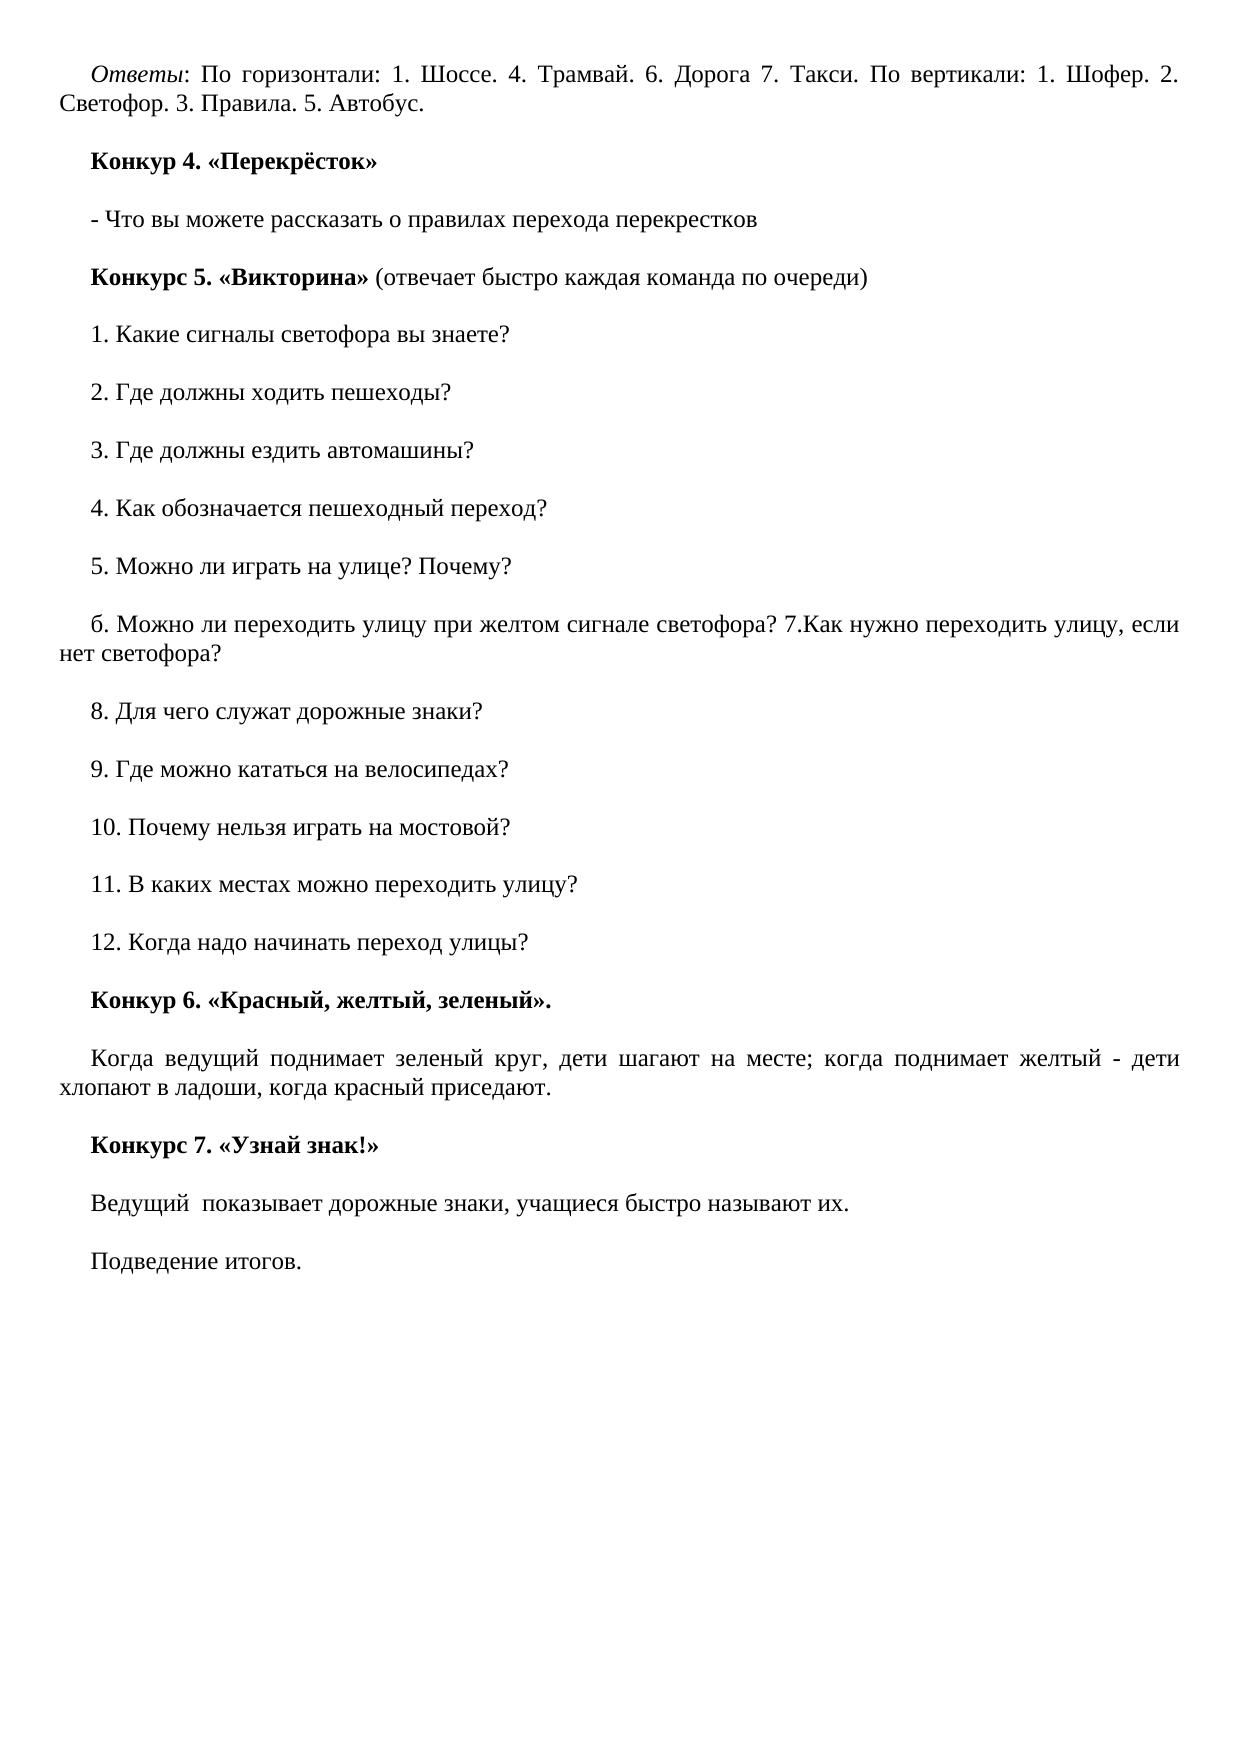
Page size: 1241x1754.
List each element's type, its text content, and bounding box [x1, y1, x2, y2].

text 4. Как обозначается пешеходный переход? [59, 493, 1181, 522]
text Подведение итогов. [59, 1246, 1181, 1274]
text 9. Где можно кататься на велосипедах? [59, 754, 1181, 782]
text Конкурс 7. «Узнай знак!» [59, 1130, 1181, 1159]
text 2. Где должны ходить пешеходы? [59, 377, 1181, 406]
text 3. Где должны ездить автомашины? [59, 435, 1181, 464]
text 11. В каких местах можно переходить улицу? [59, 869, 1181, 898]
text Конкур 6. «Красный, желтый, зеленый». [59, 985, 1181, 1014]
text Ответы: По горизонтали: 1. Шоссе. 4. Трамвай. 6. Дорога 7. Такси. По вертикали: 1. Шофер. 2. Светофор. 3. Правила. 5. Автобус. [59, 59, 1181, 117]
text 1. Какие сигналы светофора вы знаете? [59, 319, 1181, 348]
text 12. Когда надо начинать переход улицы? [59, 927, 1181, 956]
text Конкур 4. «Перекрёсток» [59, 146, 1181, 174]
text - Что вы можете рассказать о правилах перехода перекрестков [59, 204, 1181, 232]
text Ведущий показывает дорожные знаки, учащиеся быстро называют их. [59, 1188, 1181, 1217]
text 8. Для чего служат дорожные знаки? [59, 696, 1181, 724]
text 5. Можно ли играть на улице? Почему? [59, 551, 1181, 580]
text б. Можно ли переходить улицу при желтом сигнале светофора? 7.Как нужно переходить улицу, если нет светофора? [59, 609, 1181, 667]
text Конкурс 5. «Викторина» (отвечает быстро каждая команда по очереди) [59, 262, 1181, 290]
text Когда ведущий поднимает зеленый круг, дети шагают на месте; когда поднимает желтый - дети хлопают в ладоши, когда красный приседают. [59, 1043, 1181, 1101]
text 10. Почему нельзя играть на мостовой? [59, 812, 1181, 840]
